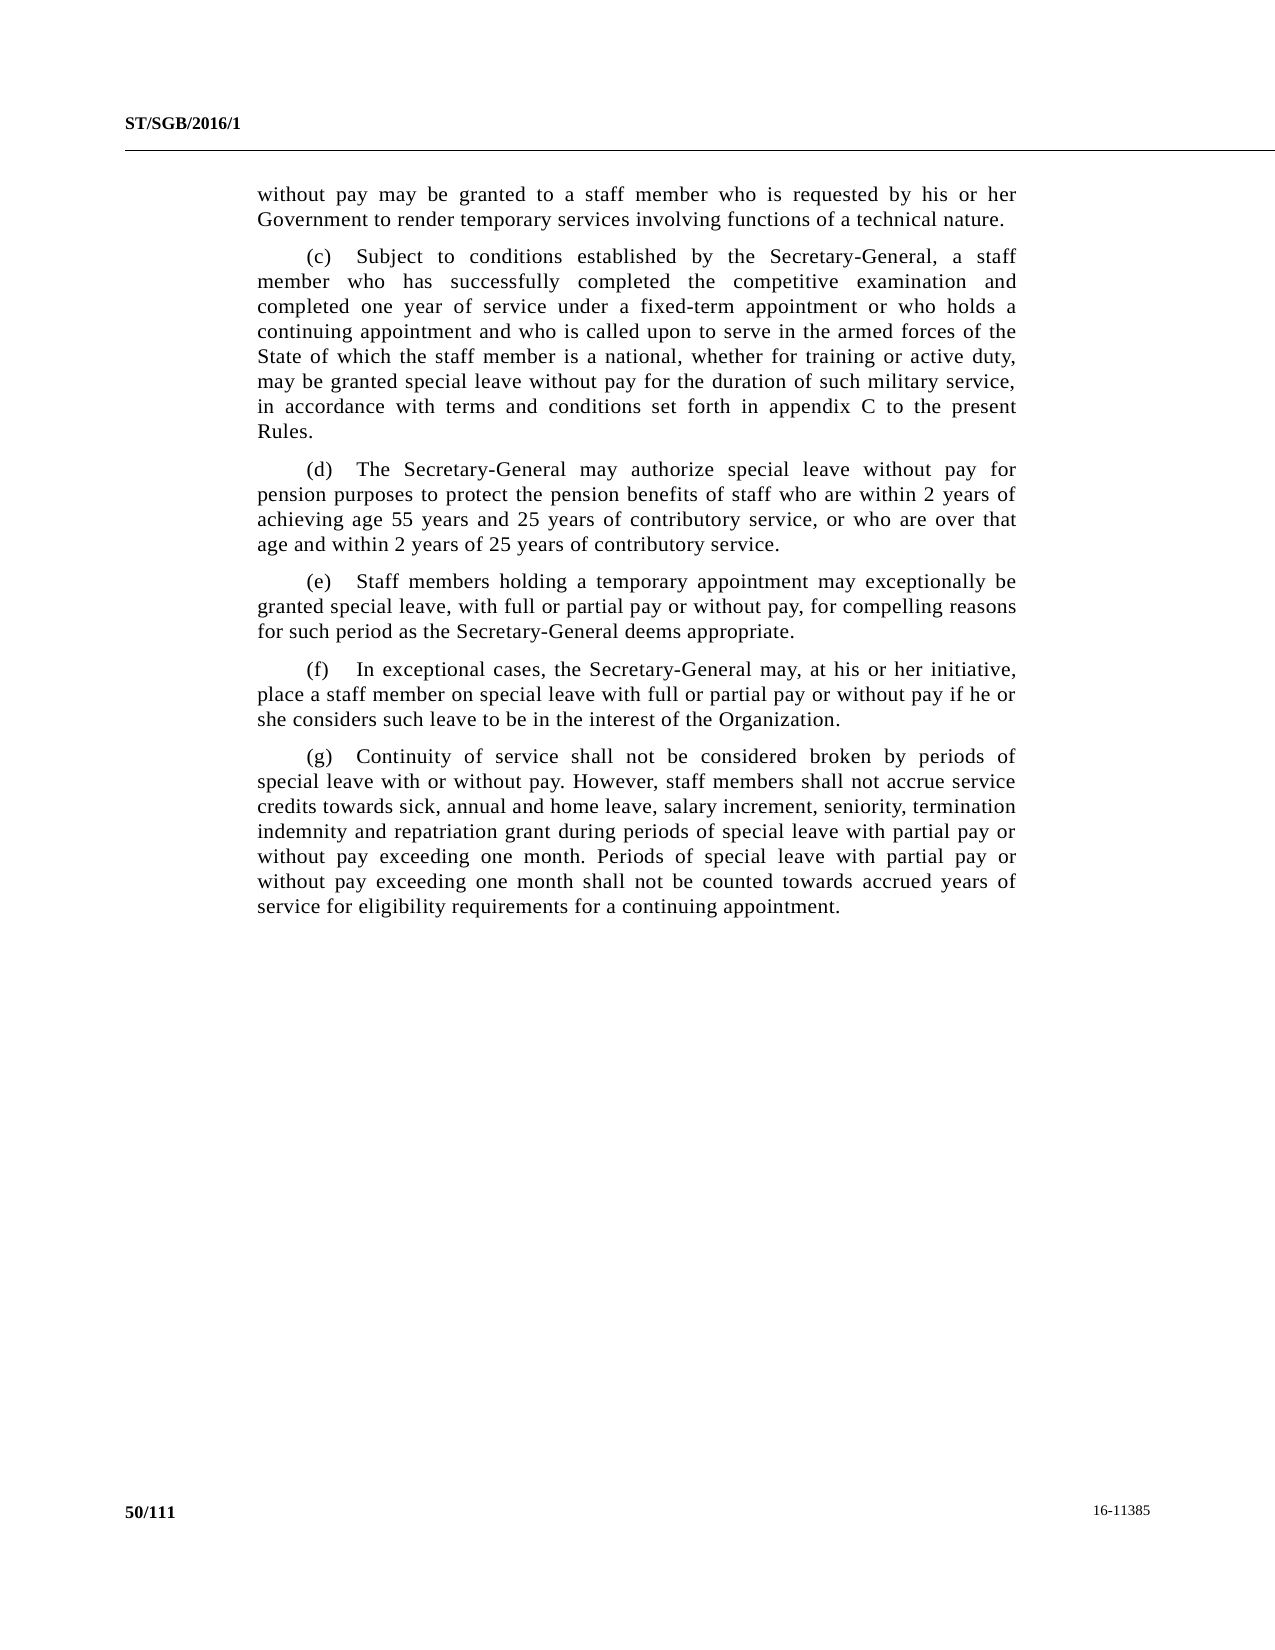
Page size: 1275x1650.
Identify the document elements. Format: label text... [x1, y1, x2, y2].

text (e) Staff members holding a temporary appointment may exceptionally be granted special leave, with full or partial pay or without pay, for compelling reasons for such period as the Secretary-General deems appropriate. [257, 569, 1018, 644]
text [257, 181, 1018, 231]
text (c) Subject to conditions established by the Secretary-General, a staff member who has successfully completed the competitive examination and completed one year of service under a fixed-term appointment or who holds a continuing appointment and who is called upon to serve in the armed forces of the State of which the staff member is a national, whether for training or active duty, may be granted special leave without pay for the duration of such military service, in accordance with terms and conditions set forth in appendix C to the present Rules. [257, 244, 1018, 444]
text (d) The Secretary-General may authorize special leave without pay for pension purposes to protect the pension benefits of staff who are within 2 years of achieving age 55 years and 25 years of contributory service, or who are over that age and within 2 years of 25 years of contributory service. [257, 456, 1018, 556]
text (g) Continuity of service shall not be considered broken by periods of special leave with or without pay. However, staff members shall not accrue service credits towards sick, annual and home leave, salary increment, seniority, termination indemnity and repatriation grant during periods of special leave with partial pay or without pay exceeding one month. Periods of special leave with partial pay or without pay exceeding one month shall not be counted towards accrued years of service for eligibility requirements for a continuing appointment. [257, 744, 1018, 919]
text (f) In exceptional cases, the Secretary-General may, at his or her initiative, place a staff member on special leave with full or partial pay or without pay if he or she considers such leave to be in the interest of the Organization. [257, 656, 1018, 731]
